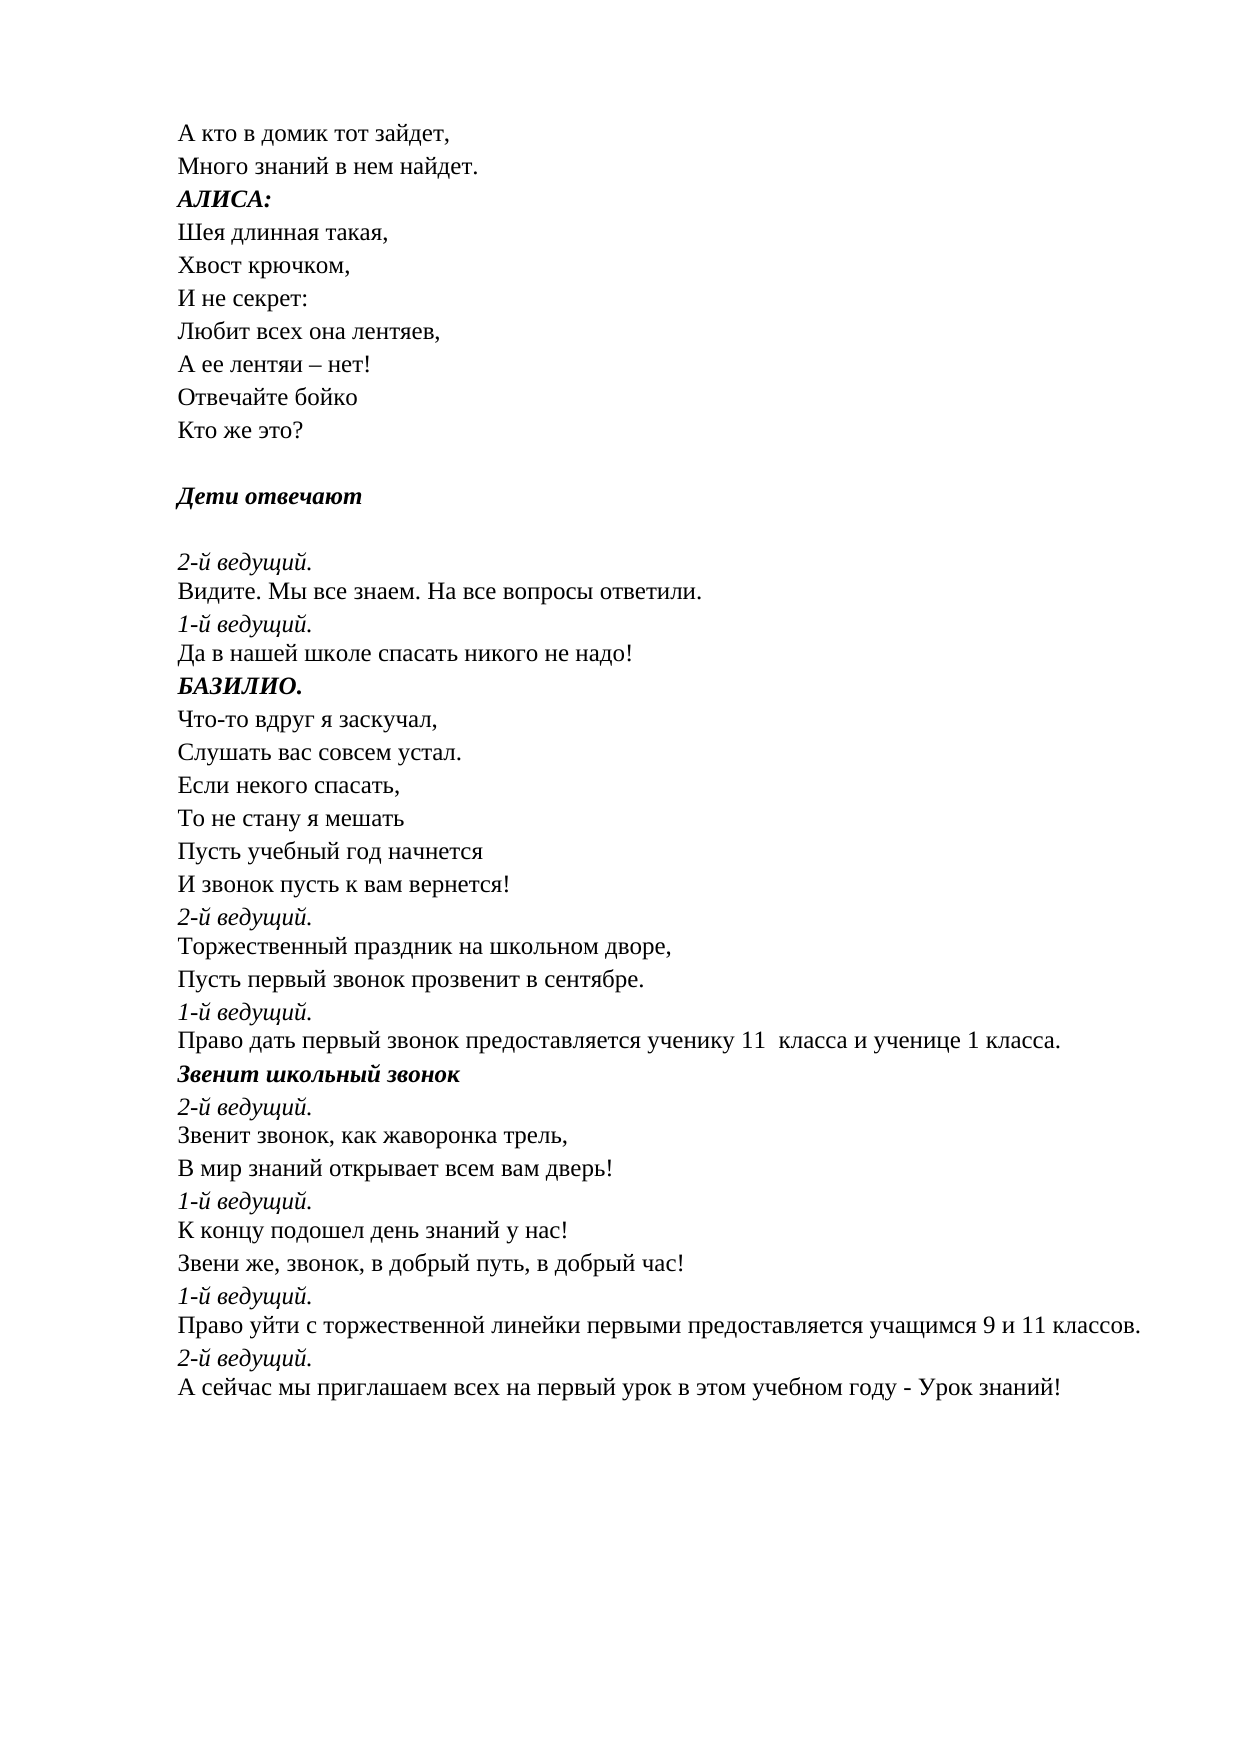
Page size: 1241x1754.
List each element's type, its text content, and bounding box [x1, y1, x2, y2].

text 1-й ведущий. [177, 1281, 1152, 1310]
text Если некого спасать, [177, 770, 1152, 799]
text 1-й ведущий. [177, 609, 1152, 638]
text И звонок пусть к вам вернется! [177, 869, 1152, 898]
text Звени же, звонок, в добрый путь, в добрый час! [177, 1248, 1152, 1277]
text Слушать вас совсем устал. [177, 737, 1152, 766]
text В мир знаний открывает всем вам дверь! [177, 1153, 1152, 1182]
text Любит всех она лентяев, [177, 316, 1152, 345]
text 2-й ведущий. [177, 1092, 1152, 1120]
text Пусть первый звонок прозвенит в сентябре. [177, 964, 1152, 993]
text 2-й ведущий. [177, 547, 1152, 576]
text К концу подошел день знаний у нас! [177, 1215, 1152, 1244]
text 1-й ведущий. [177, 997, 1152, 1026]
text Звенит школьный звонок [177, 1059, 1152, 1087]
text 2-й ведущий. [177, 1343, 1152, 1372]
text АЛИСА: [177, 184, 1152, 213]
text Пусть учебный год начнется [177, 836, 1152, 865]
text Видите. Мы все знаем. На все вопросы ответили. [177, 576, 1152, 605]
text Да в нашей школе спасать никого не надо! [177, 638, 1152, 667]
text Что-то вдруг я заскучал, [177, 704, 1152, 733]
text 2-й ведущий. [177, 902, 1152, 931]
text То не стану я мешать [177, 803, 1152, 832]
text А сейчас мы приглашаем всех на первый урок в этом учебном году - Урок знаний! [177, 1372, 1152, 1401]
text Торжественный праздник на школьном дворе, [177, 931, 1152, 959]
text А ее лентяи – нет! [177, 349, 1152, 378]
text Кто же это? [177, 415, 1152, 444]
text Отвечайте бойко [177, 382, 1152, 411]
text А кто в домик тот зайдет, [177, 118, 1152, 147]
text Звенит звонок, как жаворонка трель, [177, 1120, 1152, 1149]
text 1-й ведущий. [177, 1186, 1152, 1215]
text БАЗИЛИО. [177, 671, 1152, 700]
text Шея длинная такая, [177, 217, 1152, 246]
text Много знаний в нем найдет. [177, 151, 1152, 180]
text Дети отвечают [177, 481, 1152, 510]
text Право дать первый звонок предоставляется ученику 11 класса и ученице 1 класса. [177, 1026, 1152, 1054]
text Право уйти с торжественной линейки первыми предоставляется учащимся 9 и 11 классов. [177, 1310, 1152, 1339]
text И не секрет: [177, 283, 1152, 312]
text Хвост крючком, [177, 250, 1152, 279]
